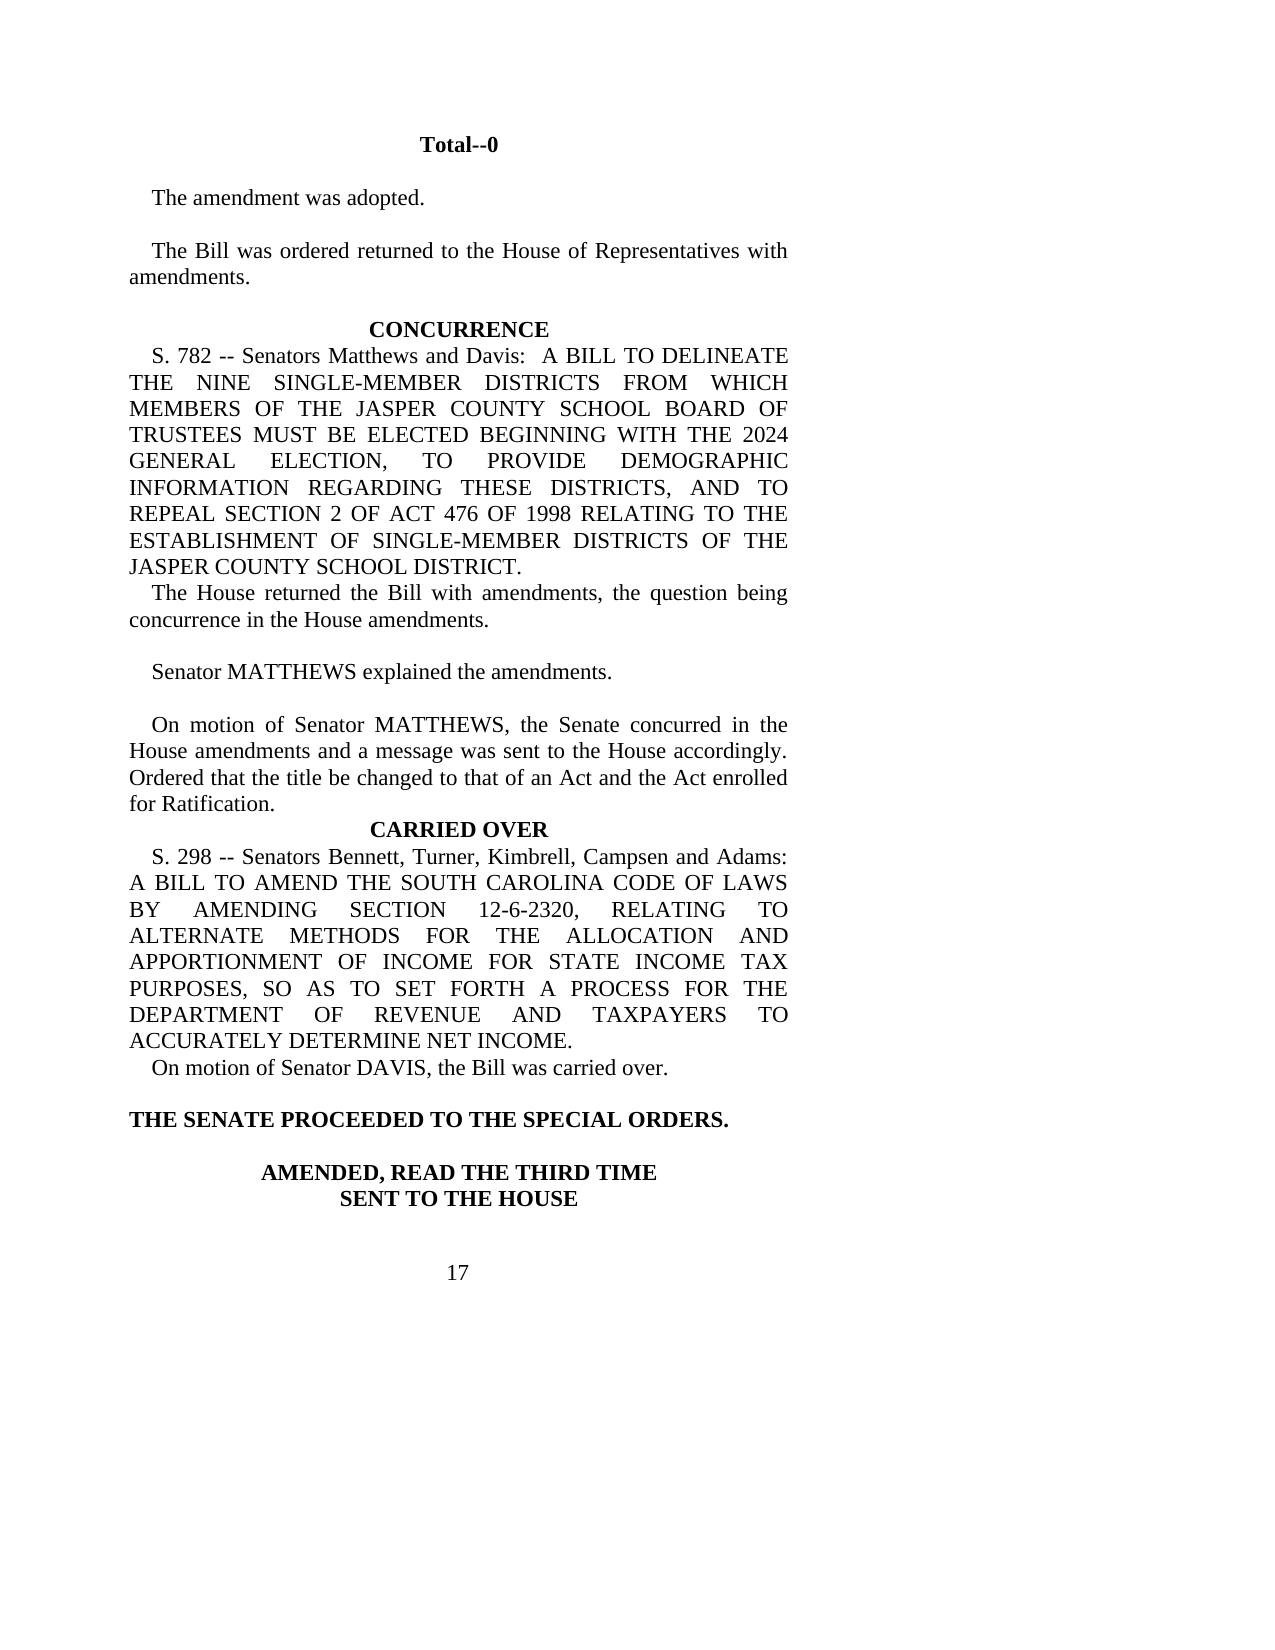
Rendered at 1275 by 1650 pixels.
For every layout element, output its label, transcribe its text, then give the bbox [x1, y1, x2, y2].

text CONCURRENCE [129, 316, 789, 342]
text THE SENATE PROCEEDED TO THE SPECIAL ORDERS. [129, 1106, 789, 1133]
text AMENDED, READ THE THIRD TIME [129, 1159, 789, 1186]
text CARRIED OVER [129, 817, 789, 843]
text SENT TO THE HOUSE [129, 1186, 789, 1212]
text Senator MATTHEWS explained the amendments. [129, 658, 789, 685]
text The amendment was adopted. [129, 184, 789, 210]
text Total--0 [129, 131, 789, 158]
text On motion of Senator DAVIS, the Bill was carried over. [129, 1054, 789, 1080]
text S. 298 -- Senators Bennett, Turner, Kimbrell, Campsen and Adams: A BILL TO AMEND THE SOUTH CAROLINA CODE OF LAWS BY AMENDING SECTION 12-6-2320, RELATING TO ALTERNATE METHODS FOR THE ALLOCATION AND APPORTIONMENT OF INCOME FOR STATE INCOME TAX PURPOSES, SO AS TO SET FORTH A PROCESS FOR THE DEPARTMENT OF REVENUE AND TAXPAYERS TO ACCURATELY DETERMINE NET INCOME. [129, 843, 789, 1054]
text The Bill was ordered returned to the House of Representatives with amendments. [129, 237, 789, 289]
text S. 782 -- Senators Matthews and Davis: A BILL TO DELINEATE THE NINE SINGLE-MEMBER DISTRICTS FROM WHICH MEMBERS OF THE JASPER COUNTY SCHOOL BOARD OF TRUSTEES MUST BE ELECTED BEGINNING WITH THE 2024 GENERAL ELECTION, TO PROVIDE DEMOGRAPHIC INFORMATION REGARDING THESE DISTRICTS, AND TO REPEAL SECTION 2 OF ACT 476 OF 1998 RELATING TO THE ESTABLISHMENT OF SINGLE-MEMBER DISTRICTS OF THE JASPER COUNTY SCHOOL DISTRICT. [129, 342, 789, 579]
text The House returned the Bill with amendments, the question being concurrence in the House amendments. [129, 579, 789, 632]
text On motion of Senator MATTHEWS, the Senate concurred in the House amendments and a message was sent to the House accordingly. Ordered that the title be changed to that of an Act and the Act enrolled for Ratification. [129, 711, 789, 817]
